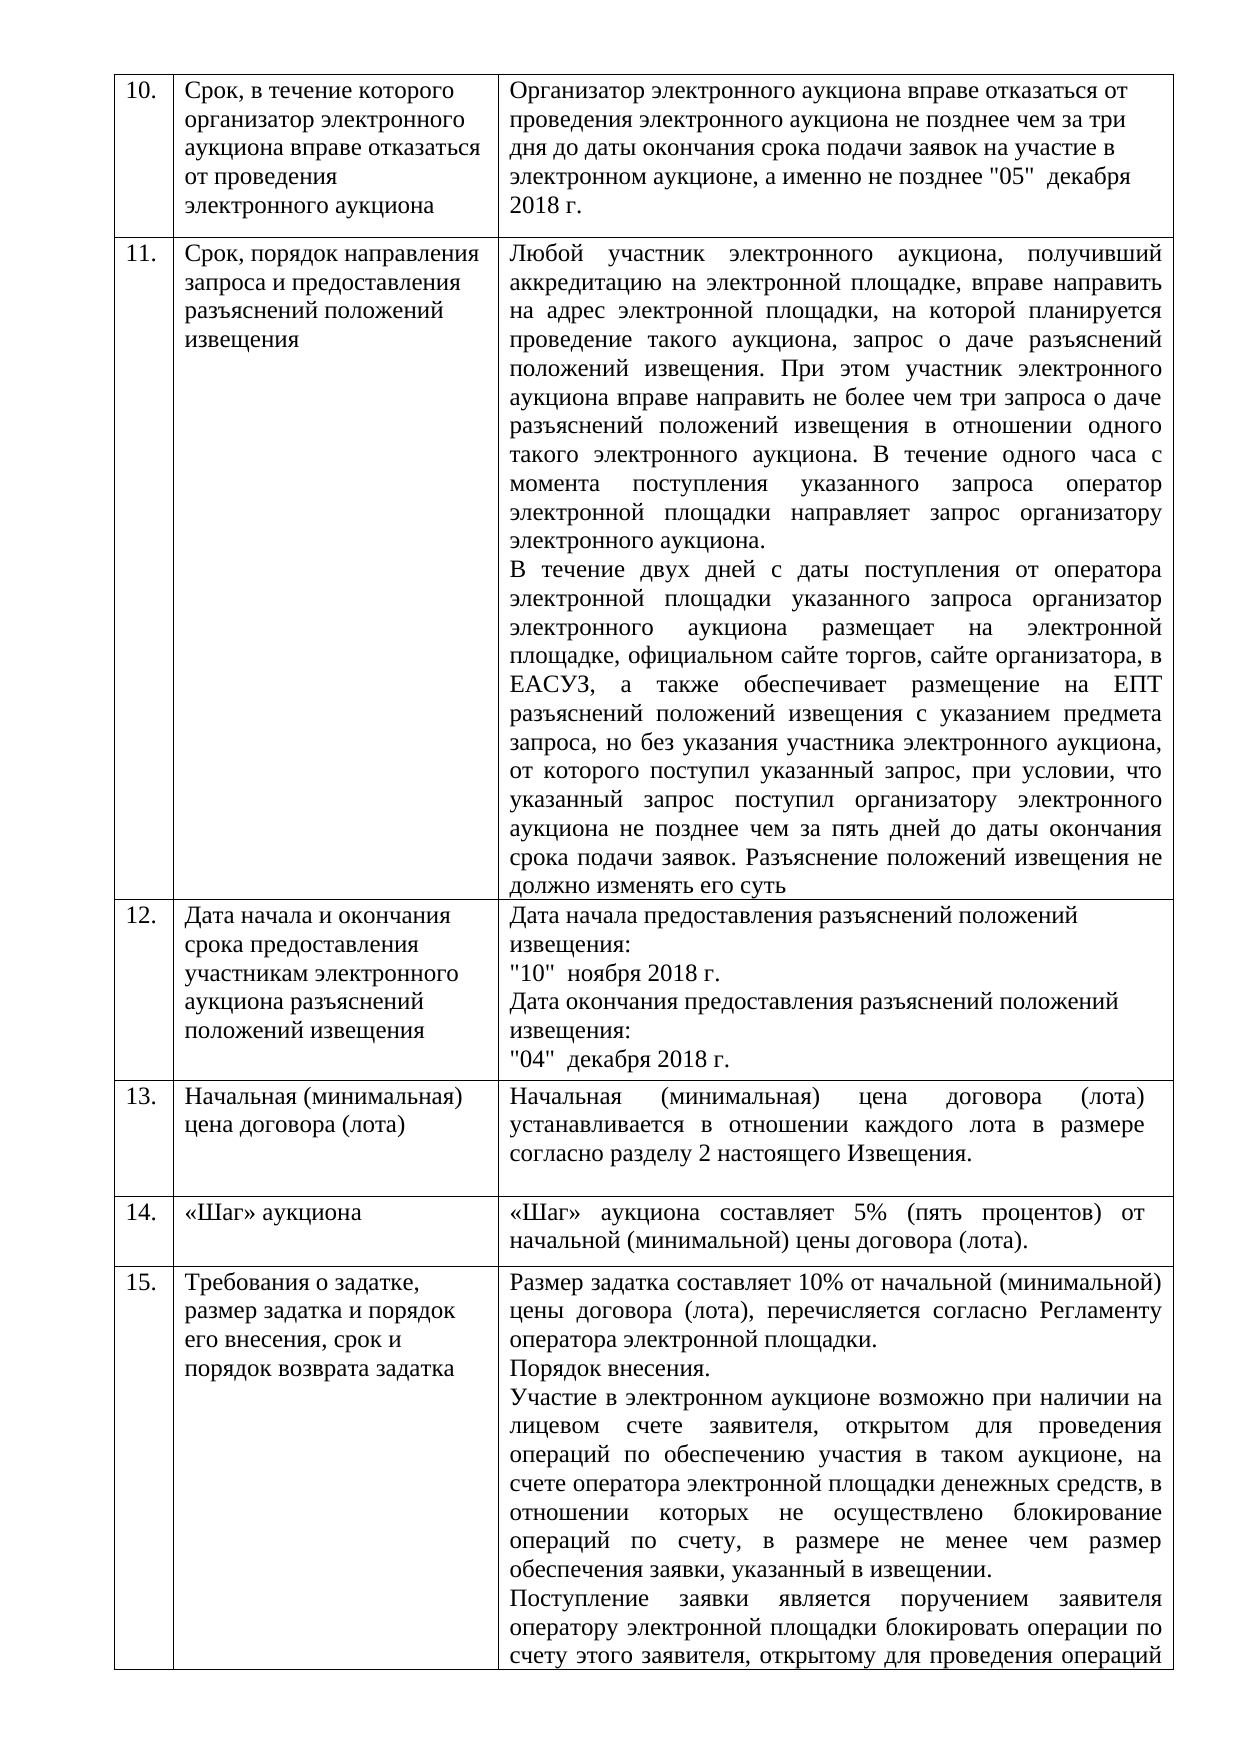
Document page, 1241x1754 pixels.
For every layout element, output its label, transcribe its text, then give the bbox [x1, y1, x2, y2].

table_cell «Шаг» аукциона [174, 1197, 498, 1266]
table_cell [115, 238, 173, 899]
table_cell Любой участник электронного аукциона, получивший аккредитацию на электронной площадке, вправе направить на адрес электронной площадки, на которой планируется проведение такого аукциона, запрос о даче разъяснений положений извещения. При этом участник электронного аукциона вправе направить не более чем три запроса о даче разъяснений положений извещения в отношении одного такого электронного аукциона. В течение одного часа с момента поступления указанного запроса оператор электронной площадки направляет запрос организатору электронного аукциона. В течение двух дней с даты поступления от оператора электронной площадки указанного запроса организатор электронного аукциона размещает на электронной площадке, официальном сайте торгов, сайте организатора, в ЕАСУЗ, а также обеспечивает размещение на ЕПТ разъяснений положений извещения с указанием предмета запроса, но без указания участника электронного аукциона, от которого поступил указанный запрос, при условии, что указанный запрос поступил организатору электронного аукциона не позднее чем за пять дней до даты окончания срока подачи заявок. Разъяснение положений извещения не должно изменять его суть [499, 238, 1173, 899]
table_cell Дата начала предоставления разъяснений положений извещения: "10" ноября 2018 г. Дата окончания предоставления разъяснений положений извещения: "04" декабря 2018 г. [499, 900, 1173, 1080]
table_cell Срок, порядок направления запроса и предоставления разъяснений положений извещения [174, 238, 498, 899]
table_cell [115, 75, 173, 237]
table_cell [115, 1267, 173, 1669]
table_cell Срок, в течение которого организатор электронного аукциона вправе отказаться от проведения электронного аукциона [174, 75, 498, 237]
table_cell Дата начала и окончания срока предоставления участникам электронного аукциона разъяснений положений извещения [174, 900, 498, 1080]
table_cell [115, 900, 173, 1080]
table_cell Начальная (минимальная) цена договора (лота) устанавливается в отношении каждого лота в размере согласно разделу 2 настоящего Извещения. [499, 1081, 1173, 1196]
table_cell Организатор электронного аукциона вправе отказаться от проведения электронного аукциона не позднее чем за три дня до даты окончания срока подачи заявок на участие в электронном аукционе, а именно не позднее "05" декабря 2018 г. [499, 75, 1173, 237]
table_cell «Шаг» аукциона составляет 5% (пять процентов) от начальной (минимальной) цены договора (лота). [499, 1197, 1173, 1266]
table_cell Начальная (минимальная) цена договора (лота) [174, 1081, 498, 1196]
table_cell [115, 1081, 173, 1196]
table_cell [174, 1267, 498, 1669]
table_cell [499, 1267, 1173, 1669]
table_cell [115, 1197, 173, 1266]
